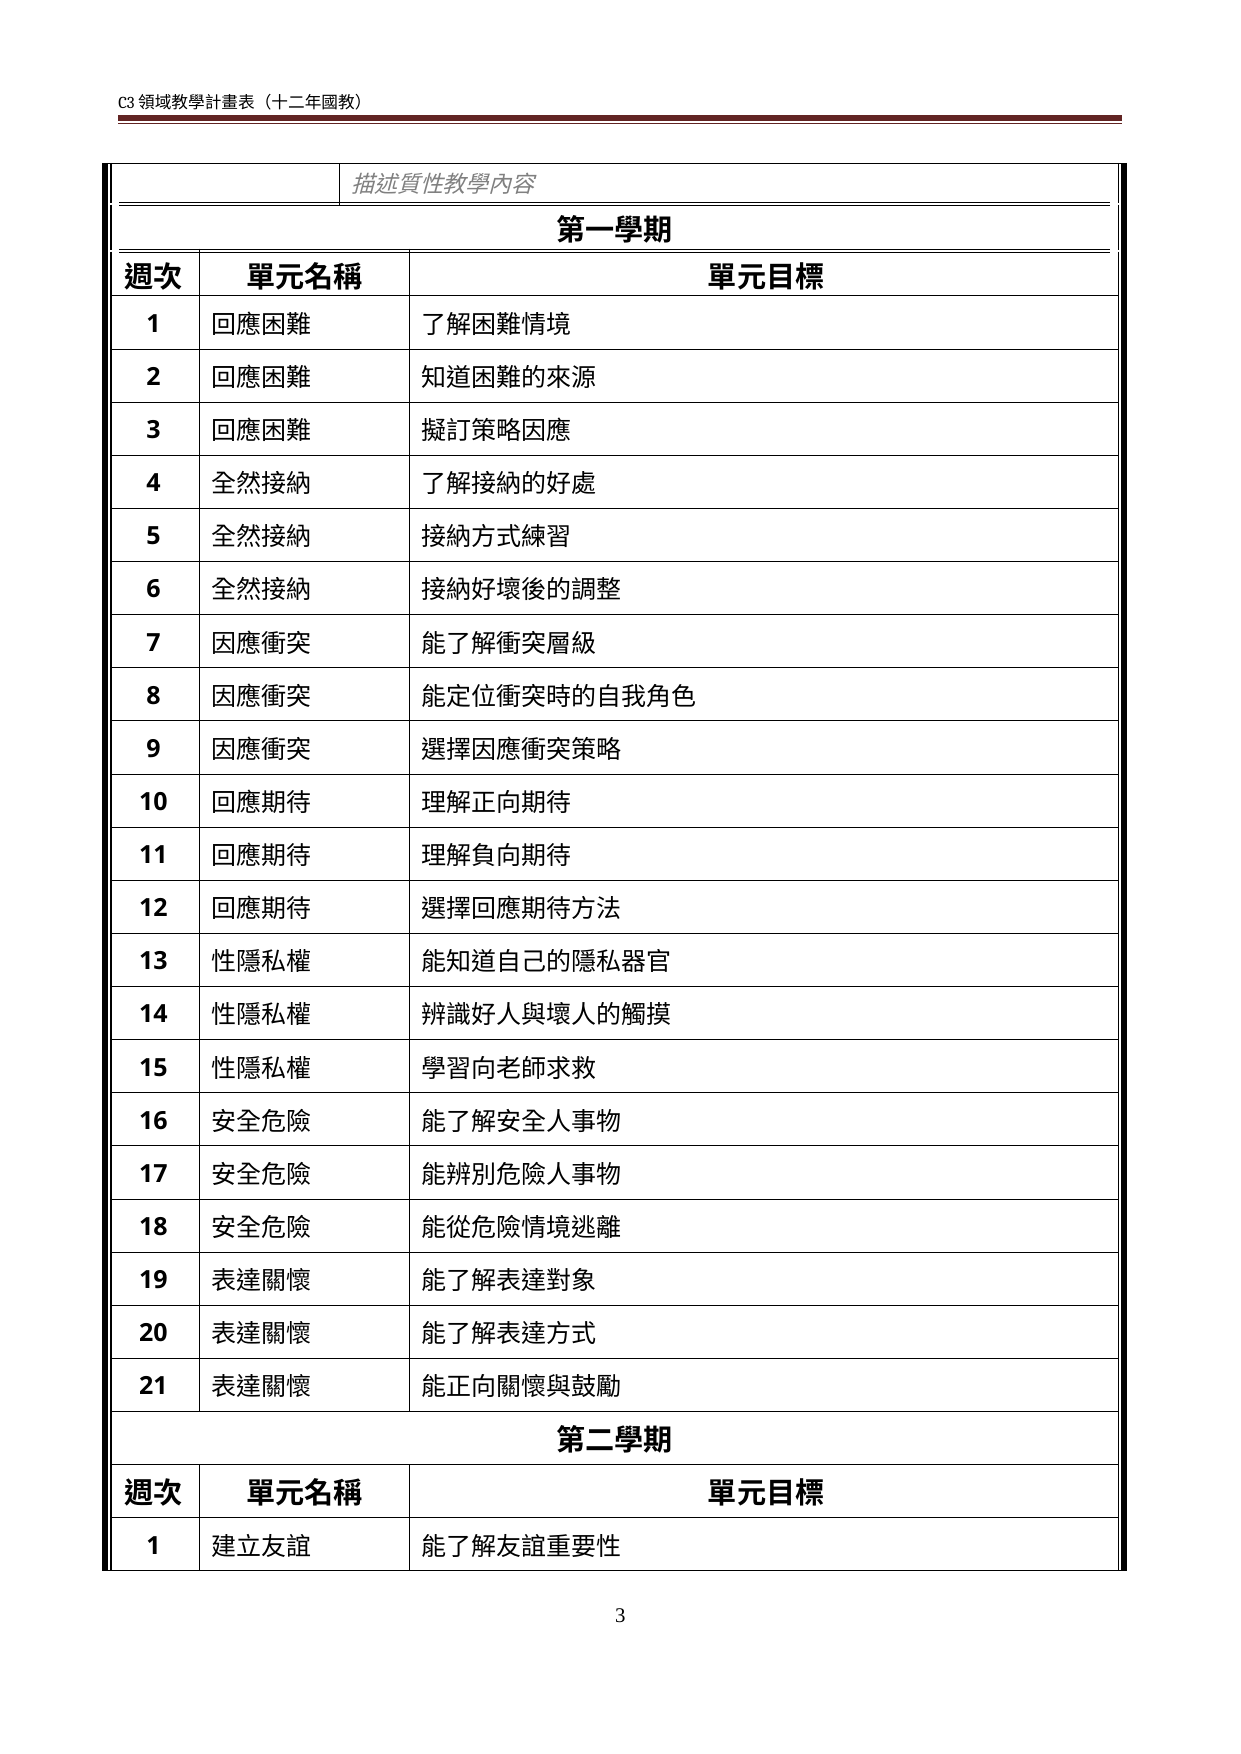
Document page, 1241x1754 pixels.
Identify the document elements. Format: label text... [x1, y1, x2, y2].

table_cell 13 [112, 934, 199, 986]
table_cell 教學與評量說明 [112, 164, 339, 201]
table_cell 20 [112, 1306, 199, 1358]
table_cell 能了解安全人事物 [410, 1093, 1118, 1145]
table_cell 回應期待 [200, 828, 409, 880]
table_cell 第一學期 [108, 201, 1121, 248]
table_cell 15 [112, 1040, 199, 1092]
table_cell 性隱私權 [200, 934, 409, 986]
table_cell 安全危險 [200, 1093, 409, 1145]
table_cell 安全危險 [200, 1200, 409, 1252]
table_cell 接納好壞後的調整 [410, 562, 1118, 614]
table_cell 6 [112, 562, 199, 614]
table_cell 16 [112, 1093, 199, 1145]
table_cell 表達關懷 [200, 1359, 409, 1411]
table_cell 學習向老師求救 [410, 1040, 1118, 1092]
table_cell 回應困難 [200, 296, 409, 348]
table_cell 能了解友誼重要性 [410, 1518, 1118, 1570]
table_cell 單元目標 [410, 1465, 1118, 1517]
table_cell 3 [112, 403, 199, 455]
table_cell 全然接納 [200, 562, 409, 614]
table_cell 知道困難的來源 [410, 350, 1118, 402]
table_cell 能正向關懷與鼓勵 [410, 1359, 1118, 1411]
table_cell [340, 164, 1118, 201]
table_cell 週次 [108, 249, 199, 295]
table_cell 能知道自己的隱私器官 [410, 934, 1118, 986]
table_cell 1 [112, 296, 199, 348]
table_cell 單元名稱 [200, 253, 409, 295]
table_cell 選擇因應衝突策略 [410, 721, 1118, 773]
table_cell 21 [112, 1359, 199, 1411]
table_cell 理解負向期待 [410, 828, 1118, 880]
table_cell 17 [112, 1146, 199, 1198]
table_cell 11 [112, 828, 199, 880]
table_cell 能定位衝突時的自我角色 [410, 668, 1118, 720]
table_cell 能了解表達對象 [410, 1253, 1118, 1305]
table_cell 18 [112, 1200, 199, 1252]
table_cell 全然接納 [200, 456, 409, 508]
table_cell 1 [112, 1518, 199, 1570]
table_cell 14 [112, 987, 199, 1039]
table_cell 週次 [112, 1465, 199, 1517]
table_cell 因應衝突 [200, 668, 409, 720]
table_cell 因應衝突 [200, 721, 409, 773]
table_cell 4 [112, 456, 199, 508]
table_cell 擬訂策略因應 [410, 403, 1118, 455]
table_cell 建立友誼 [200, 1518, 409, 1570]
table_cell 2 [112, 350, 199, 402]
table_cell 回應困難 [200, 403, 409, 455]
table_cell 表達關懷 [200, 1253, 409, 1305]
table_cell 單元目標 [410, 249, 1121, 295]
table_cell 全然接納 [200, 509, 409, 561]
table_cell 7 [112, 615, 199, 667]
table_cell 理解正向期待 [410, 775, 1118, 827]
table_cell 回應期待 [200, 881, 409, 933]
table_cell 了解困難情境 [410, 296, 1118, 348]
table_cell 因應衝突 [200, 615, 409, 667]
table_cell 能從危險情境逃離 [410, 1200, 1118, 1252]
table_cell 9 [112, 721, 199, 773]
table_cell 19 [112, 1253, 199, 1305]
table_cell 接納方式練習 [410, 509, 1118, 561]
table_cell 能了解表達方式 [410, 1306, 1118, 1358]
table_cell 能辨別危險人事物 [410, 1146, 1118, 1198]
table_cell 能了解衝突層級 [410, 615, 1118, 667]
table_cell 8 [112, 668, 199, 720]
table_cell 性隱私權 [200, 987, 409, 1039]
table_cell 12 [112, 881, 199, 933]
table_cell 5 [112, 509, 199, 561]
table_cell 了解接納的好處 [410, 456, 1118, 508]
table_cell 單元名稱 [200, 1465, 409, 1517]
table_cell 回應困難 [200, 350, 409, 402]
table_cell 表達關懷 [200, 1306, 409, 1358]
table_cell 辨識好人與壞人的觸摸 [410, 987, 1118, 1039]
table_cell 回應期待 [200, 775, 409, 827]
table_cell 10 [112, 775, 199, 827]
table_cell 性隱私權 [200, 1040, 409, 1092]
table_cell 第二學期 [112, 1412, 1118, 1464]
table_cell 安全危險 [200, 1146, 409, 1198]
table_cell 選擇回應期待方法 [410, 881, 1118, 933]
